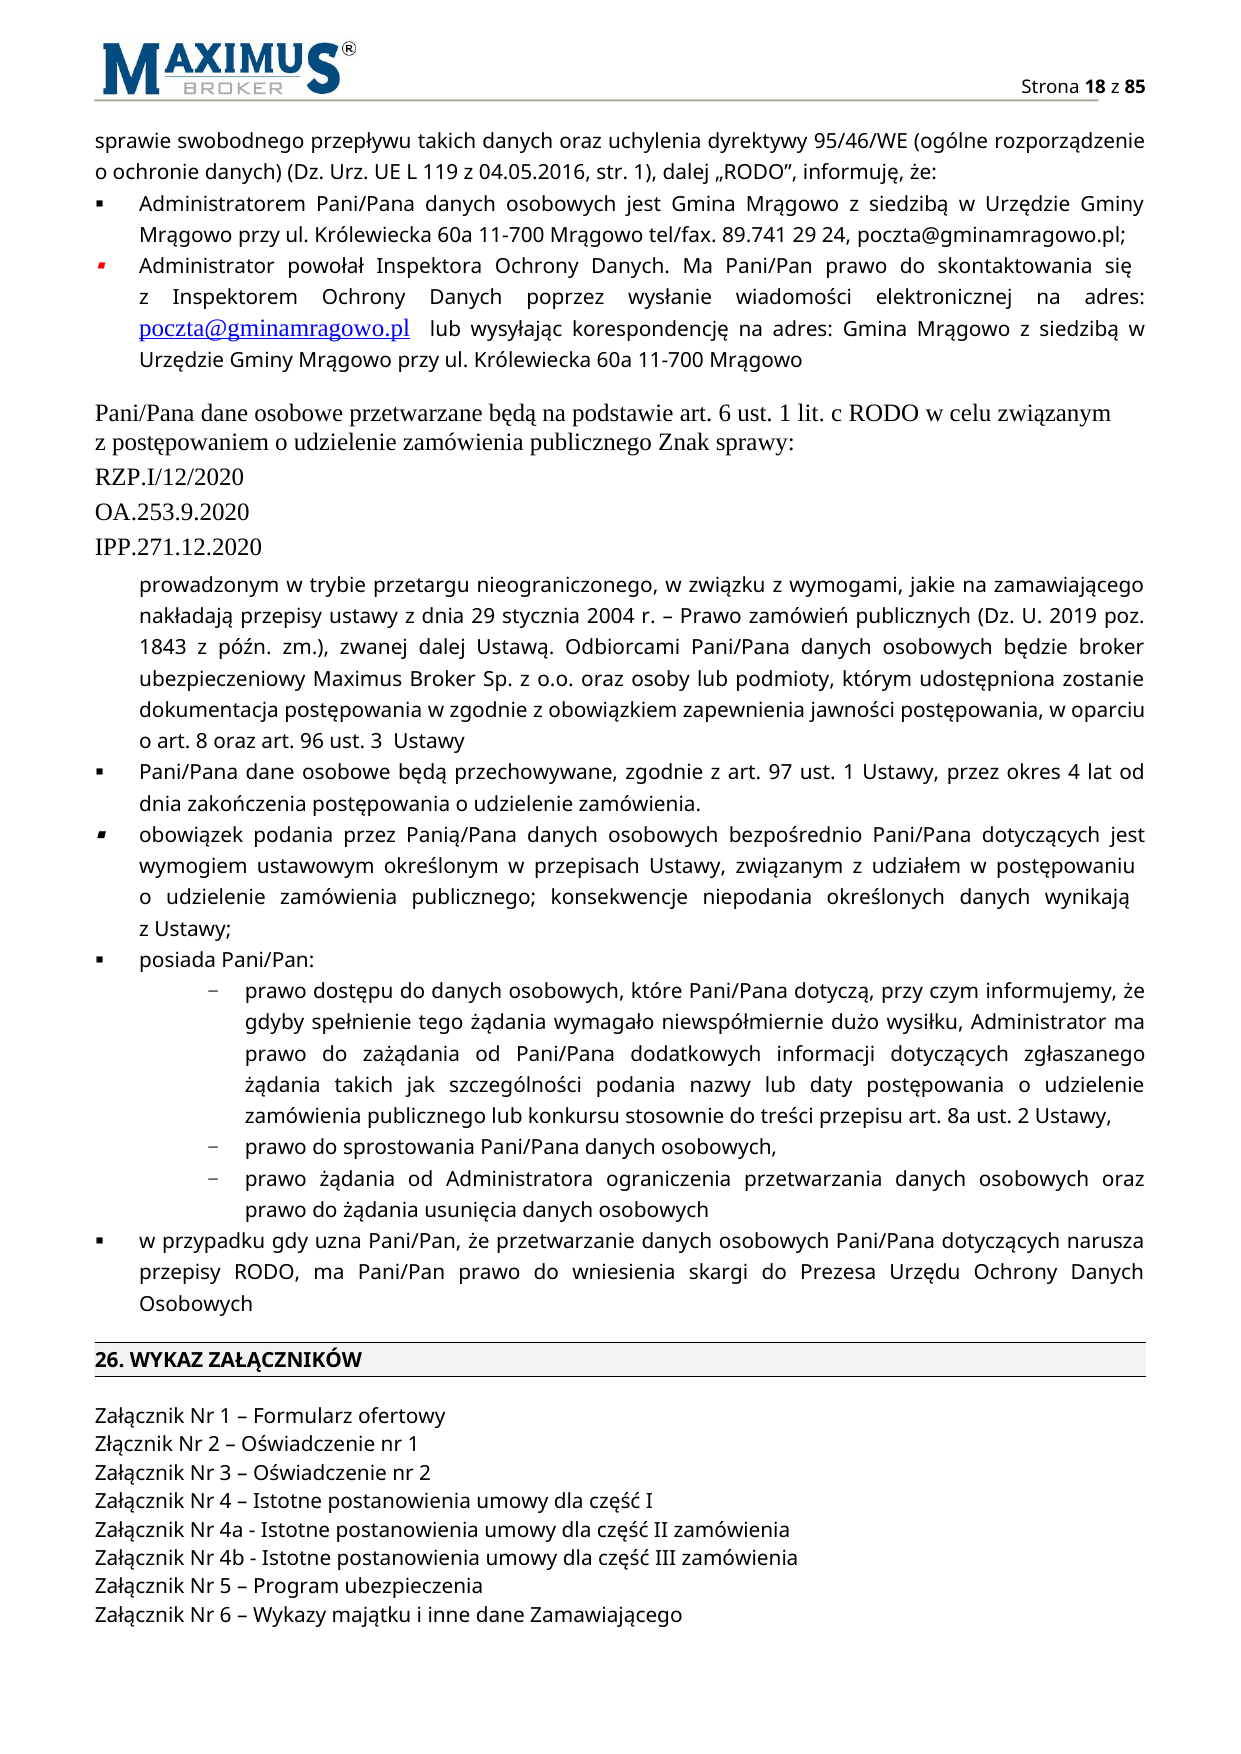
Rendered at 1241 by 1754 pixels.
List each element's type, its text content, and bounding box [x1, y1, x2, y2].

text Załącznik Nr 1 – Formularz ofertowy [94, 1401, 1146, 1429]
picture [97, 37, 362, 99]
list prowadzonym w trybie przetargu nieograniczonego, w związku z wymogami, jakie na zamawiającego nakładają przepisy ustawy z dnia 29 stycznia 2004 r. – Prawo zamówień publicznych (Dz. U. 2019 poz. 1843 z późn. zm.), zwanej dalej Ustawą. Odbiorcami Pani/Pana danych osobowych będzie broker ubezpieczeniowy Maximus Broker Sp. z o.o. oraz osoby lub podmioty, którym udostępniona zostanie dokumentacja postępowania w zgodnie z obowiązkiem zapewnienia jawności postępowania, w oparciu o art. 8 oraz art. 96 ust. 3 Ustawy [139, 567, 1146, 755]
text Załącznik Nr 4 – Istotne postanowienia umowy dla część I [94, 1486, 1146, 1515]
title Pani/Pana dane osobowe przetwarzane będą na podstawie art. 6 ust. 1 lit. c RODO w celu związanym z postępowaniem o udzielenie zamówienia publicznego Znak sprawy: [94, 398, 1146, 456]
text Załącznik Nr 4b - Istotne postanowienia umowy dla część III zamówienia [94, 1543, 1146, 1572]
subtitle IPP.271.12.2020 [94, 532, 1146, 561]
text Złącznik Nr 2 – Oświadczenie nr 1 [94, 1429, 1146, 1458]
text Załącznik Nr 3 – Oświadczenie nr 2 [94, 1458, 1146, 1486]
list Administrator powołał Inspektora Ochrony Danych. Ma Pani/Pan prawo do skontaktowania się z Inspektorem Ochrony Danych poprzez wysłanie wiadomości elektronicznej na adres: poczta@gminamragowo.pl lub wysyłając korespondencję na adres: Gmina Mrągowo z siedzibą w Urzędzie Gminy Mrągowo przy ul. Królewiecka 60a 11-700 Mrągowo [94, 248, 1146, 373]
list Administratorem Pani/Pana danych osobowych jest Gmina Mrągowo z siedzibą w Urzędzie Gminy Mrągowo przy ul. Królewiecka 60a 11-700 Mrągowo tel/fax. 89.741 29 24, poczta@gminamragowo.pl; [94, 186, 1146, 248]
subtitle 26. WYKAZ ZAŁĄCZNIKÓW [94, 1343, 1146, 1377]
text Załącznik Nr 5 – Program ubezpieczenia [94, 1572, 1146, 1600]
list w przypadku gdy uzna Pani/Pan, że przetwarzanie danych osobowych Pani/Pana dotyczących narusza przepisy RODO, ma Pani/Pan prawo do wniesienia skargi do Prezesa Urzędu Ochrony Danych Osobowych [94, 1223, 1146, 1317]
list Pani/Pana dane osobowe będą przechowywane, zgodnie z art. 97 ust. 1 Ustawy, przez okres 4 lat od dnia zakończenia postępowania o udzielenie zamówienia. [94, 755, 1146, 817]
subtitle OA.253.9.2020 [94, 497, 1146, 526]
subtitle RZP.I/12/2020 [94, 462, 1146, 491]
list posiada Pani/Pan: [94, 942, 1146, 973]
list prawo żądania od Administratora ograniczenia przetwarzania danych osobowych oraz prawo do żądania usunięcia danych osobowych [207, 1161, 1146, 1223]
text Załącznik Nr 6 – Wykazy majątku i inne dane Zamawiającego [94, 1600, 1146, 1628]
text Załącznik Nr 4a - Istotne postanowienia umowy dla część II zamówienia [94, 1515, 1146, 1543]
list prawo do sprostowania Pani/Pana danych osobowych, [207, 1130, 1146, 1161]
list obowiązek podania przez Panią/Pana danych osobowych bezpośrednio Pani/Pana dotyczących jest wymogiem ustawowym określonym w przepisach Ustawy, związanym z udziałem w postępowaniu o udzielenie zamówienia publicznego; konsekwencje niepodania określonych danych wynikają z Ustawy; [94, 817, 1146, 942]
list prawo dostępu do danych osobowych, które Pani/Pana dotyczą, przy czym informujemy, że gdyby spełnienie tego żądania wymagało niewspółmiernie dużo wysiłku, Administrator ma prawo do zażądania od Pani/Pana dodatkowych informacji dotyczących zgłaszanego żądania takich jak szczególności podania nazwy lub daty postępowania o udzielenie zamówienia publicznego lub konkursu stosownie do treści przepisu art. 8a ust. 2 Ustawy, [207, 973, 1146, 1130]
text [94, 123, 1146, 186]
